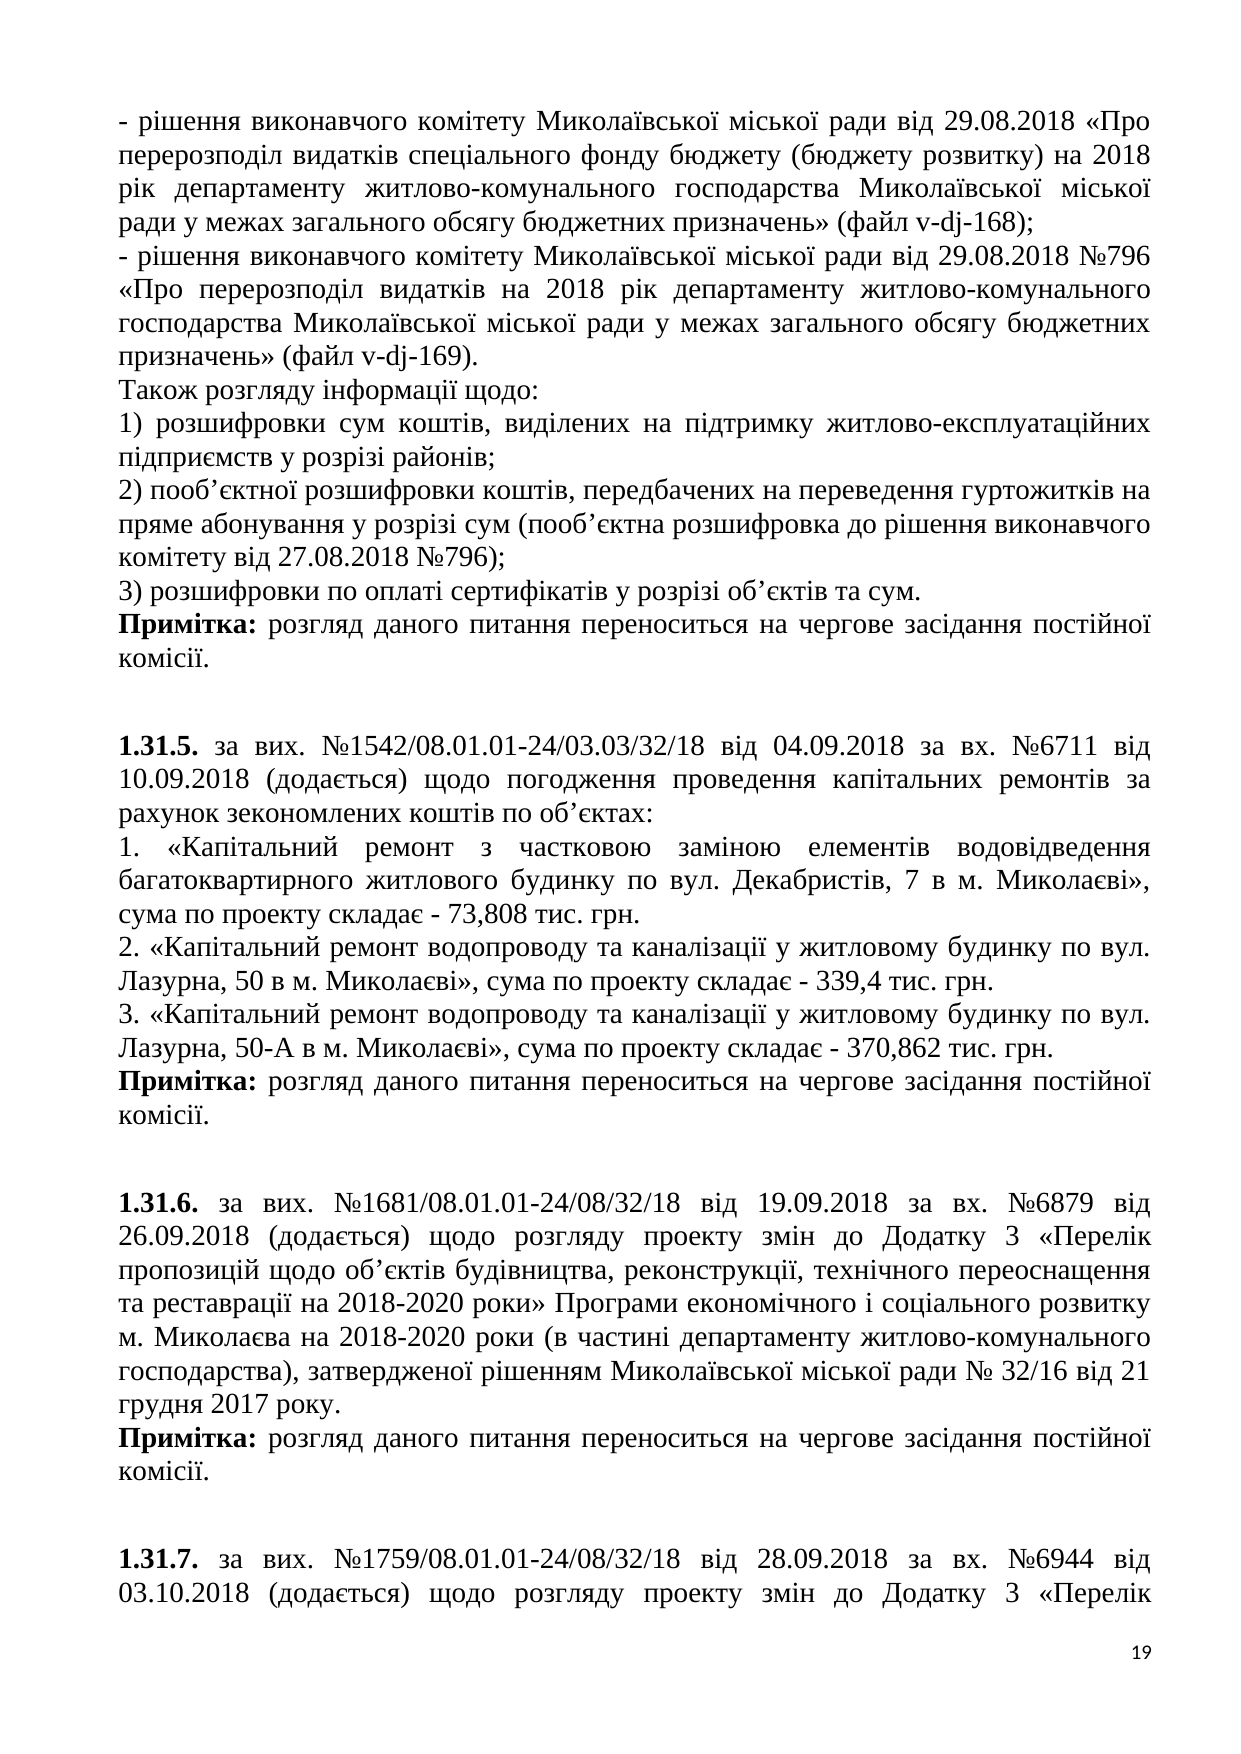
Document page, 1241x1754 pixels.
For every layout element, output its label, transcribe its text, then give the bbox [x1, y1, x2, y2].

text 1) розшифровки сум коштів, виділених на підтримку житлово-експлуатаційних підприємств у розрізі районів; [118, 405, 1152, 472]
text 1. «Капітальний ремонт з частковою заміною елементів водовідведення багатоквартирного житлового будинку по вул. Декабристів, 7 в м. Миколаєві», сума по проекту складає - 73,808 тис. грн. [118, 829, 1152, 929]
text - рішення виконавчого комітету Миколаївської міської ради від 29.08.2018 «Про перерозподіл видатків спеціального фонду бюджету (бюджету розвитку) на 2018 рік департаменту житлово-комунального господарства Миколаївської міської ради у межах загального обсягу бюджетних призначень» (файл v-dj-168); [118, 103, 1152, 238]
text 3. «Капітальний ремонт водопроводу та каналізації у житловому будинку по вул. Лазурна, 50-А в м. Миколаєві», сума по проекту складає - 370,862 тис. грн. [118, 996, 1152, 1063]
text Примітка: розгляд даного питання переноситься на чергове засідання постійної комісії. [118, 1063, 1152, 1131]
text 2) пооб’єктної розшифровки коштів, передбачених на переведення гуртожитків на пряме абонування у розрізі сум (пооб’єктна розшифровка до рішення виконавчого комітету від 27.08.2018 №796); [118, 472, 1152, 573]
text 2. «Капітальний ремонт водопроводу та каналізації у житловому будинку по вул. Лазурна, 50 в м. Миколаєві», сума по проекту складає - 339,4 тис. грн. [118, 929, 1152, 996]
text 1.31.5. за вих. №1542/08.01.01-24/03.03/32/18 від 04.09.2018 за вх. №6711 від 10.09.2018 (додається) щодо погодження проведення капітальних ремонтів за рахунок зекономлених коштів по об’єктах: [118, 728, 1152, 829]
text 1.31.6. за вих. №1681/08.01.01-24/08/32/18 від 19.09.2018 за вх. №6879 від 26.09.2018 (додається) щодо розгляду проекту змін до Додатку 3 «Перелік пропозицій щодо об’єктів будівництва, реконструкції, технічного переоснащення та реставрації на 2018-2020 роки» Програми економічного і соціального розвитку м. Миколаєва на 2018-2020 роки (в частині департаменту житлово-комунального господарства), затвердженої рішенням Миколаївської міської ради № 32/16 від 21 грудня 2017 року. [118, 1185, 1152, 1420]
text Примітка: розгляд даного питання переноситься на чергове засідання постійної комісії. [118, 607, 1152, 674]
text Примітка: розгляд даного питання переноситься на чергове засідання постійної комісії. [118, 1420, 1152, 1487]
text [118, 1541, 1152, 1608]
text Також розгляду інформації щодо: [118, 372, 1152, 405]
text 3) розшифровки по оплаті сертифікатів у розрізі об’єктів та сум. [118, 573, 1152, 607]
text - рішення виконавчого комітету Миколаївської міської ради від 29.08.2018 №796 «Про перерозподіл видатків на 2018 рік департаменту житлово-комунального господарства Миколаївської міської ради у межах загального обсягу бюджетних призначень» (файл v-dj-169). [118, 238, 1152, 372]
